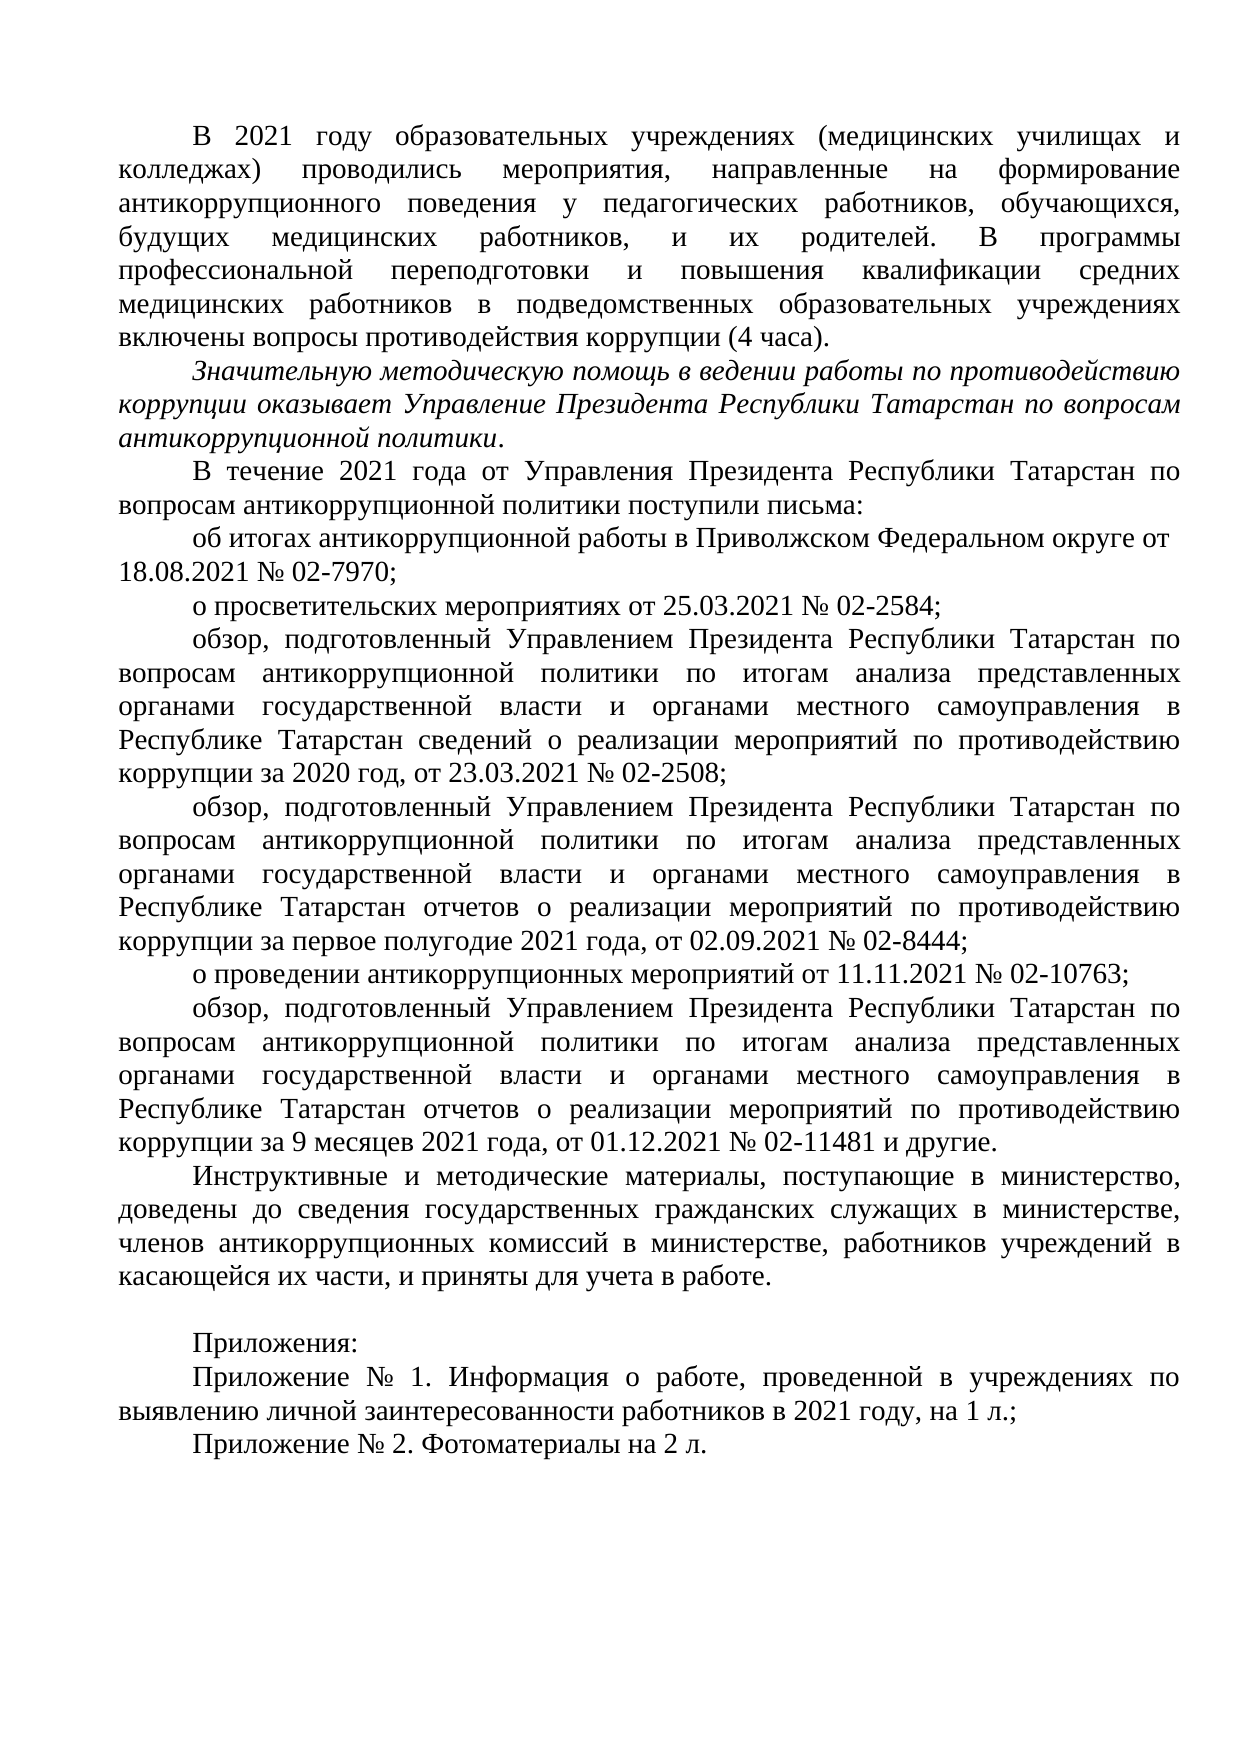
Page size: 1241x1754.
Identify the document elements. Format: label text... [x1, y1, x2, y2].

text об итогах антикоррупционной работы в Приволжском Федеральном округе от [118, 521, 1181, 554]
text Приложения: [118, 1326, 1181, 1359]
text Приложение № 2. Фотоматериалы на 2 л. [118, 1426, 1181, 1460]
text Приложение № 1. Информация о работе, проведенной в учреждениях по выявлению личной заинтересованности работников в 2021 году, на 1 л.; [118, 1359, 1181, 1426]
text обзор, подготовленный Управлением Президента Республики Татарстан по вопросам антикоррупционной политики по итогам анализа представленных органами государственной власти и органами местного самоуправления в Республике Татарстан отчетов о реализации мероприятий по противодействию коррупции за первое полугодие 2021 года, от 02.09.2021 № 02-8444; [118, 789, 1181, 957]
text обзор, подготовленный Управлением Президента Республики Татарстан по вопросам антикоррупционной политики по итогам анализа представленных органами государственной власти и органами местного самоуправления в Республике Татарстан отчетов о реализации мероприятий по противодействию коррупции за 9 месяцев 2021 года, от 01.12.2021 № 02-11481 и другие. [118, 990, 1181, 1158]
text 18.08.2021 № 02-7970; [118, 554, 1181, 588]
text Инструктивные и методические материалы, поступающие в министерство, доведены до сведения государственных гражданских служащих в министерстве, членов антикоррупционных комиссий в министерстве, работников учреждений в касающейся их части, и приняты для учета в работе. [118, 1158, 1181, 1292]
text Значительную методическую помощь в ведении работы по противодействию коррупции оказывает Управление Президента Республики Татарстан по вопросам антикоррупционной политики. [118, 353, 1181, 453]
text о просветительских мероприятиях от 25.03.2021 № 02-2584; [118, 588, 1181, 621]
text В 2021 году образовательных учреждениях (медицинских училищах и колледжах) проводились мероприятия, направленные на формирование антикоррупционного поведения у педагогических работников, обучающихся, будущих медицинских работников, и их родителей. В программы профессиональной переподготовки и повышения квалификации средних медицинских работников в подведомственных образовательных учреждениях включены вопросы противодействия коррупции (4 часа). [118, 118, 1181, 353]
text о проведении антикоррупционных мероприятий от 11.11.2021 № 02-10763; [118, 957, 1181, 990]
text обзор, подготовленный Управлением Президента Республики Татарстан по вопросам антикоррупционной политики по итогам анализа представленных органами государственной власти и органами местного самоуправления в Республике Татарстан сведений о реализации мероприятий по противодействию коррупции за 2020 год, от 23.03.2021 № 02-2508; [118, 621, 1181, 789]
text В течение 2021 года от Управления Президента Республики Татарстан по вопросам антикоррупционной политики поступили письма: [118, 453, 1181, 521]
